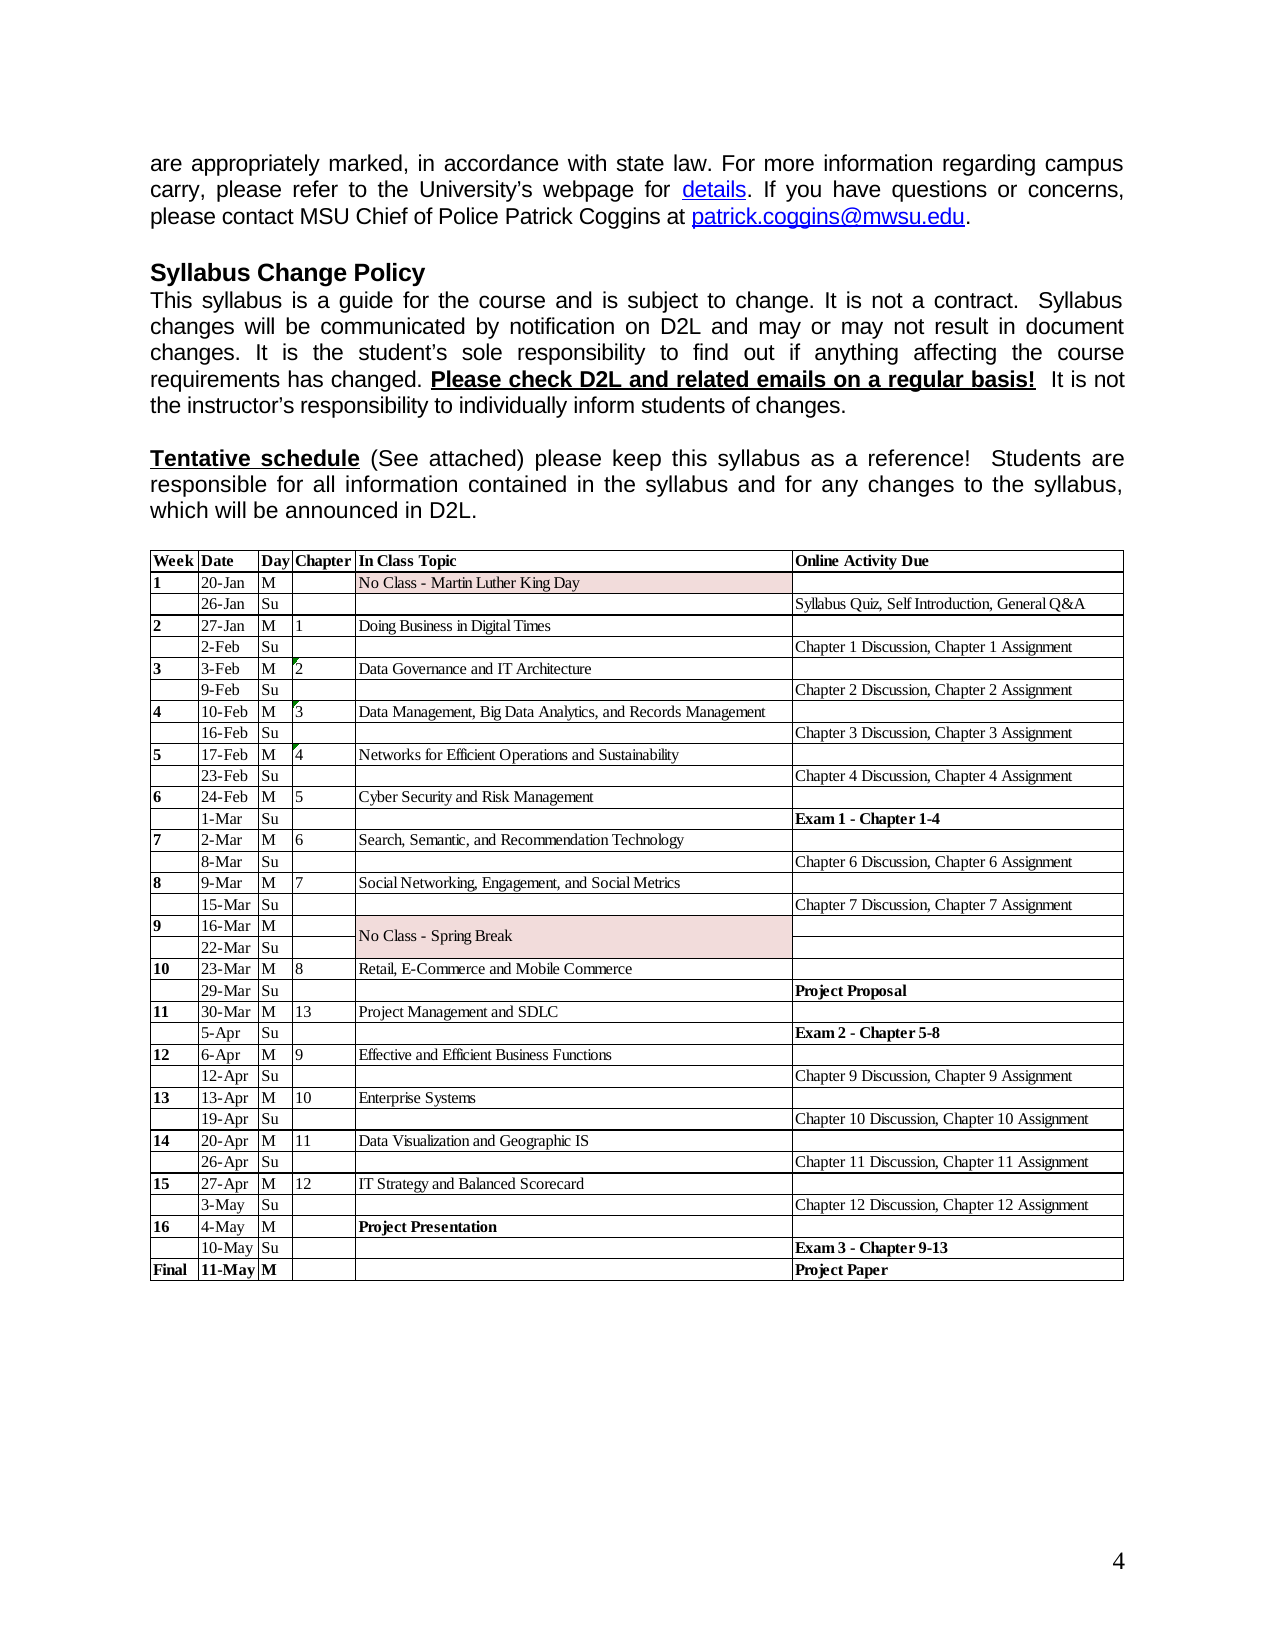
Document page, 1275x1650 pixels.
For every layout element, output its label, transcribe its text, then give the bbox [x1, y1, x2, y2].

text Tentative schedule (See attached) please keep this syllabus as a reference! Students are responsible for all information contained in the syllabus and for any changes to the syllabus, which will be announced in D2L. [150, 445, 1125, 524]
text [150, 150, 1125, 229]
text This syllabus is a guide for the course and is subject to change. It is not a contract. Syllabus changes will be communicated by notification on D2L and may or may not result in document changes. It is the student’s sole responsibility to find out if anything affecting the course requirements has changed. Please check D2L and related emails on a regular basis! It is not the instructor’s responsibility to individually inform students of changes. [150, 287, 1125, 418]
text Syllabus Change Policy [150, 258, 1125, 287]
